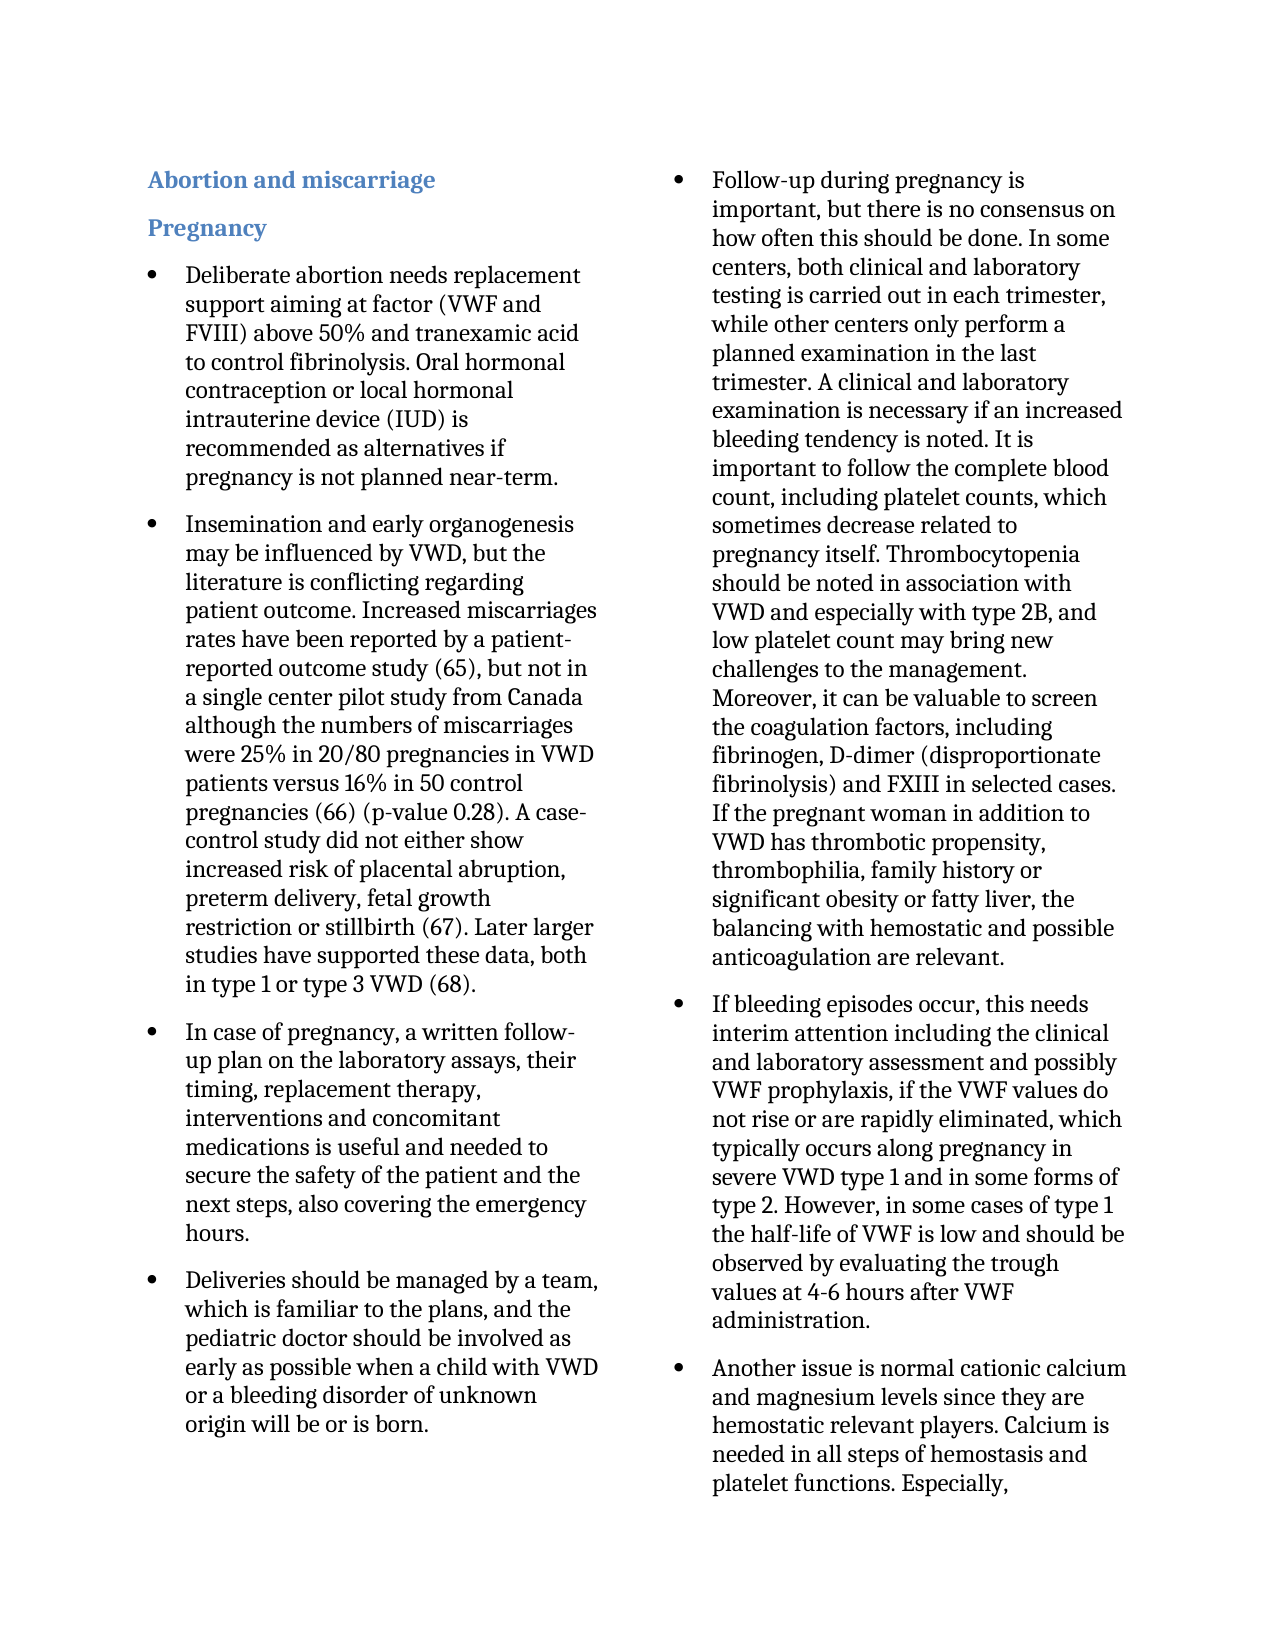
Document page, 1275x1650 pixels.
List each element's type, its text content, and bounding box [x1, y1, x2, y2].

text Pregnancy [148, 214, 601, 243]
list Follow-up during pregnancy is important, but there is no consensus on how often this should be done. In some centers, both clinical and laboratory testing is carried out in each trimester, while other centers only perform a planned examination in the last trimester. A clinical and laboratory examination is necessary if an increased bleeding tendency is noted. It is important to follow the complete blood count, including platelet counts, which sometimes decrease related to pregnancy itself. Thrombocytopenia should be noted in association with VWD and especially with type 2B, and low platelet count may bring new challenges to the management. Moreover, it can be valuable to screen the coagulation factors, including fibrinogen, D-dimer (disproportionate fibrinolysis) and FXIII in selected cases. If the pregnant woman in addition to VWD has thrombotic propensity, thrombophilia, family history or significant obesity or fatty liver, the balancing with hemostatic and possible anticoagulation are relevant. [674, 166, 1127, 971]
list Deliberate abortion needs replacement support aiming at factor (VWF and FVIII) above 50% and tranexamic acid to control fibrinolysis. Oral hormonal contraception or local hormonal intrauterine device (IUD) is recommended as alternatives if pregnancy is not planned near-term. [148, 261, 601, 491]
text Abortion and miscarriage [148, 166, 601, 195]
list If bleeding episodes occur, this needs interim attention including the clinical and laboratory assessment and possibly VWF prophylaxis, if the VWF values do not rise or are rapidly eliminated, which typically occurs along pregnancy in severe VWD type 1 and in some forms of type 2. However, in some cases of type 1 the half-life of VWF is low and should be observed by evaluating the trough values at 4-6 hours after VWF administration. [674, 990, 1127, 1335]
list Insemination and early organogenesis may be influenced by VWD, but the literature is conflicting regarding patient outcome. Increased miscarriages rates have been reported by a patient-reported outcome study (65), but not in a single center pilot study from Canada although the numbers of miscarriages were 25% in 20/80 pregnancies in VWD patients versus 16% in 50 control pregnancies (66) (p-value 0.28). A case-control study did not either show increased risk of placental abruption, preterm delivery, fetal growth restriction or stillbirth (67). Later larger studies have supported these data, both in type 1 or type 3 VWD (68). [148, 510, 601, 999]
list In case of pregnancy, a written follow-up plan on the laboratory assays, their timing, replacement therapy, interventions and concomitant medications is useful and needed to secure the safety of the patient and the next steps, also covering the emergency hours. [148, 1018, 601, 1248]
list Deliveries should be managed by a team, which is familiar to the plans, and the pediatric doctor should be involved as early as possible when a child with VWD or a bleeding disorder of unknown origin will be or is born. [148, 1266, 601, 1439]
